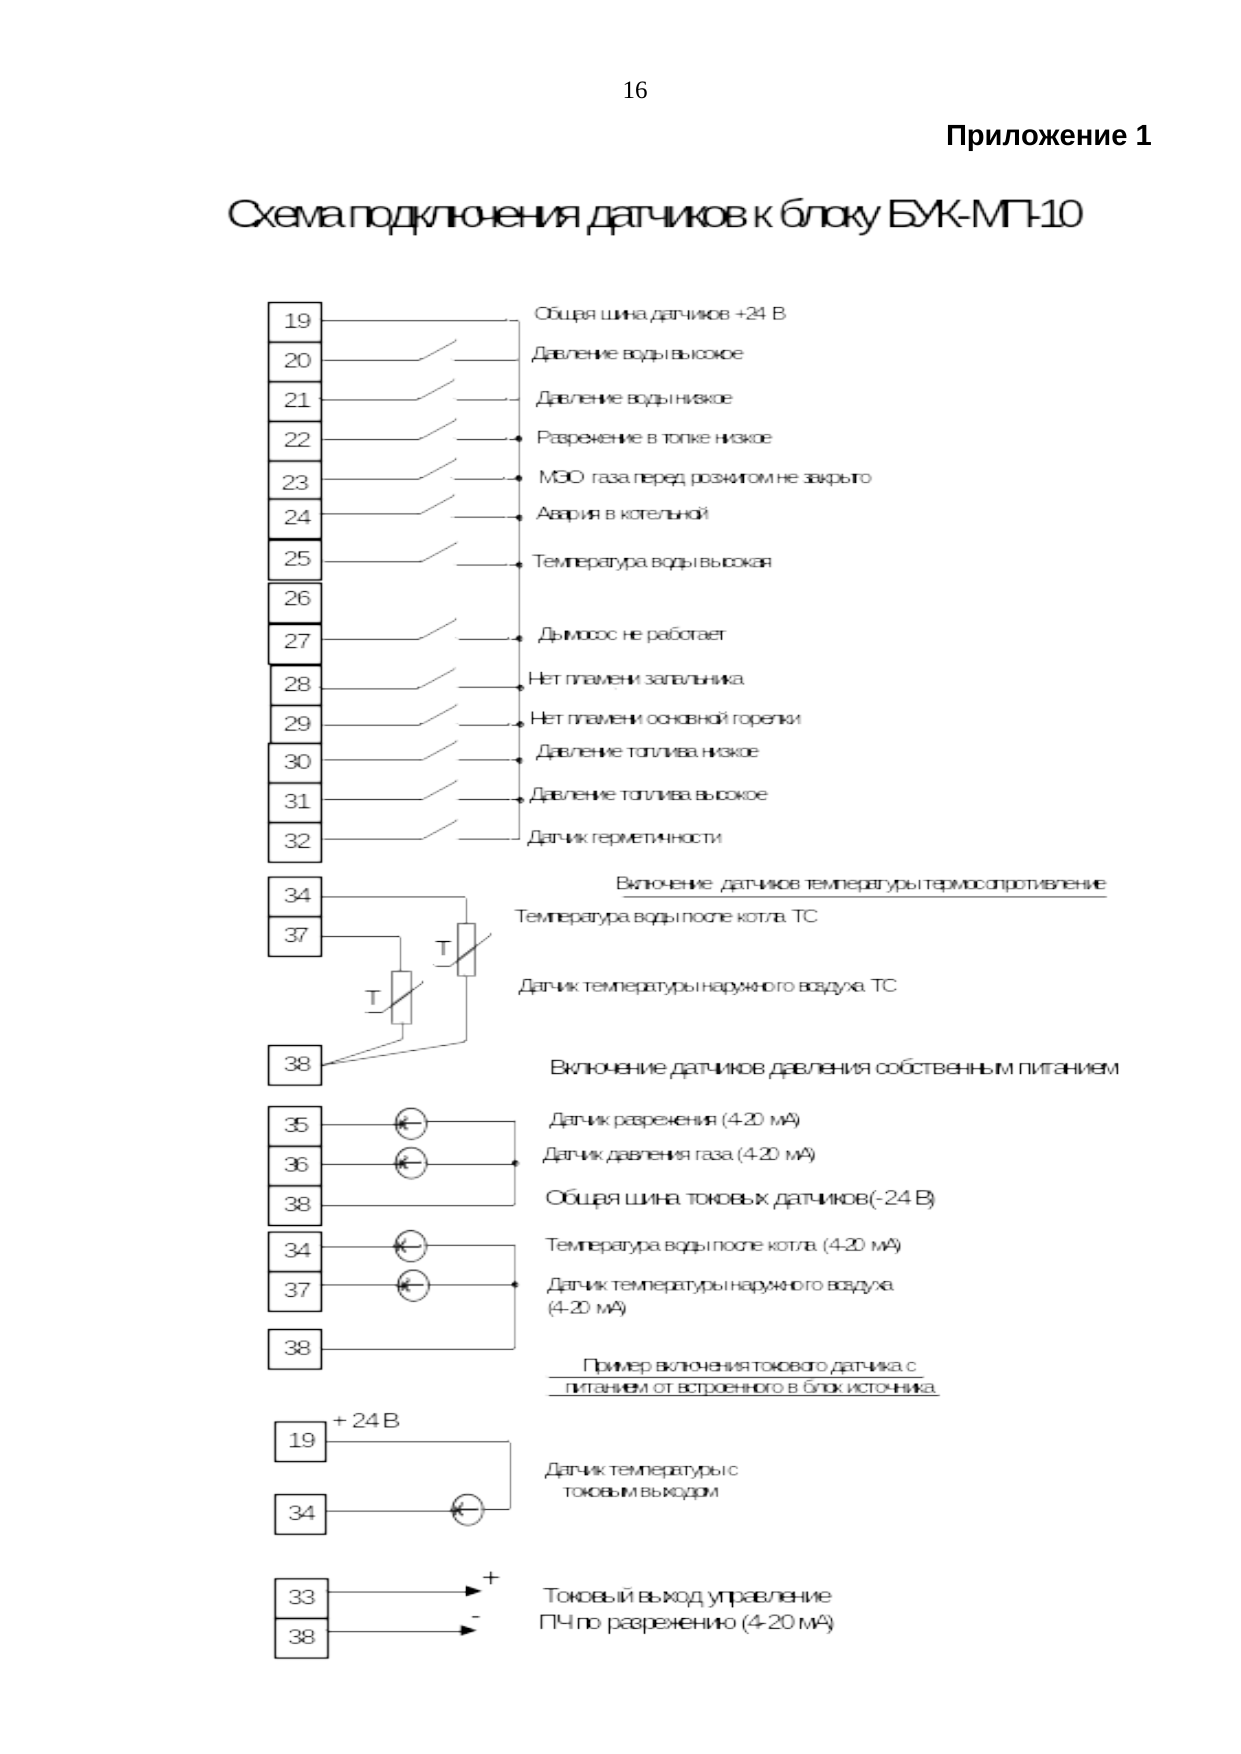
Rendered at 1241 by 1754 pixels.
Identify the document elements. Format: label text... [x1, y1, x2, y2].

subtitle Приложение 1 [118, 118, 1152, 1683]
